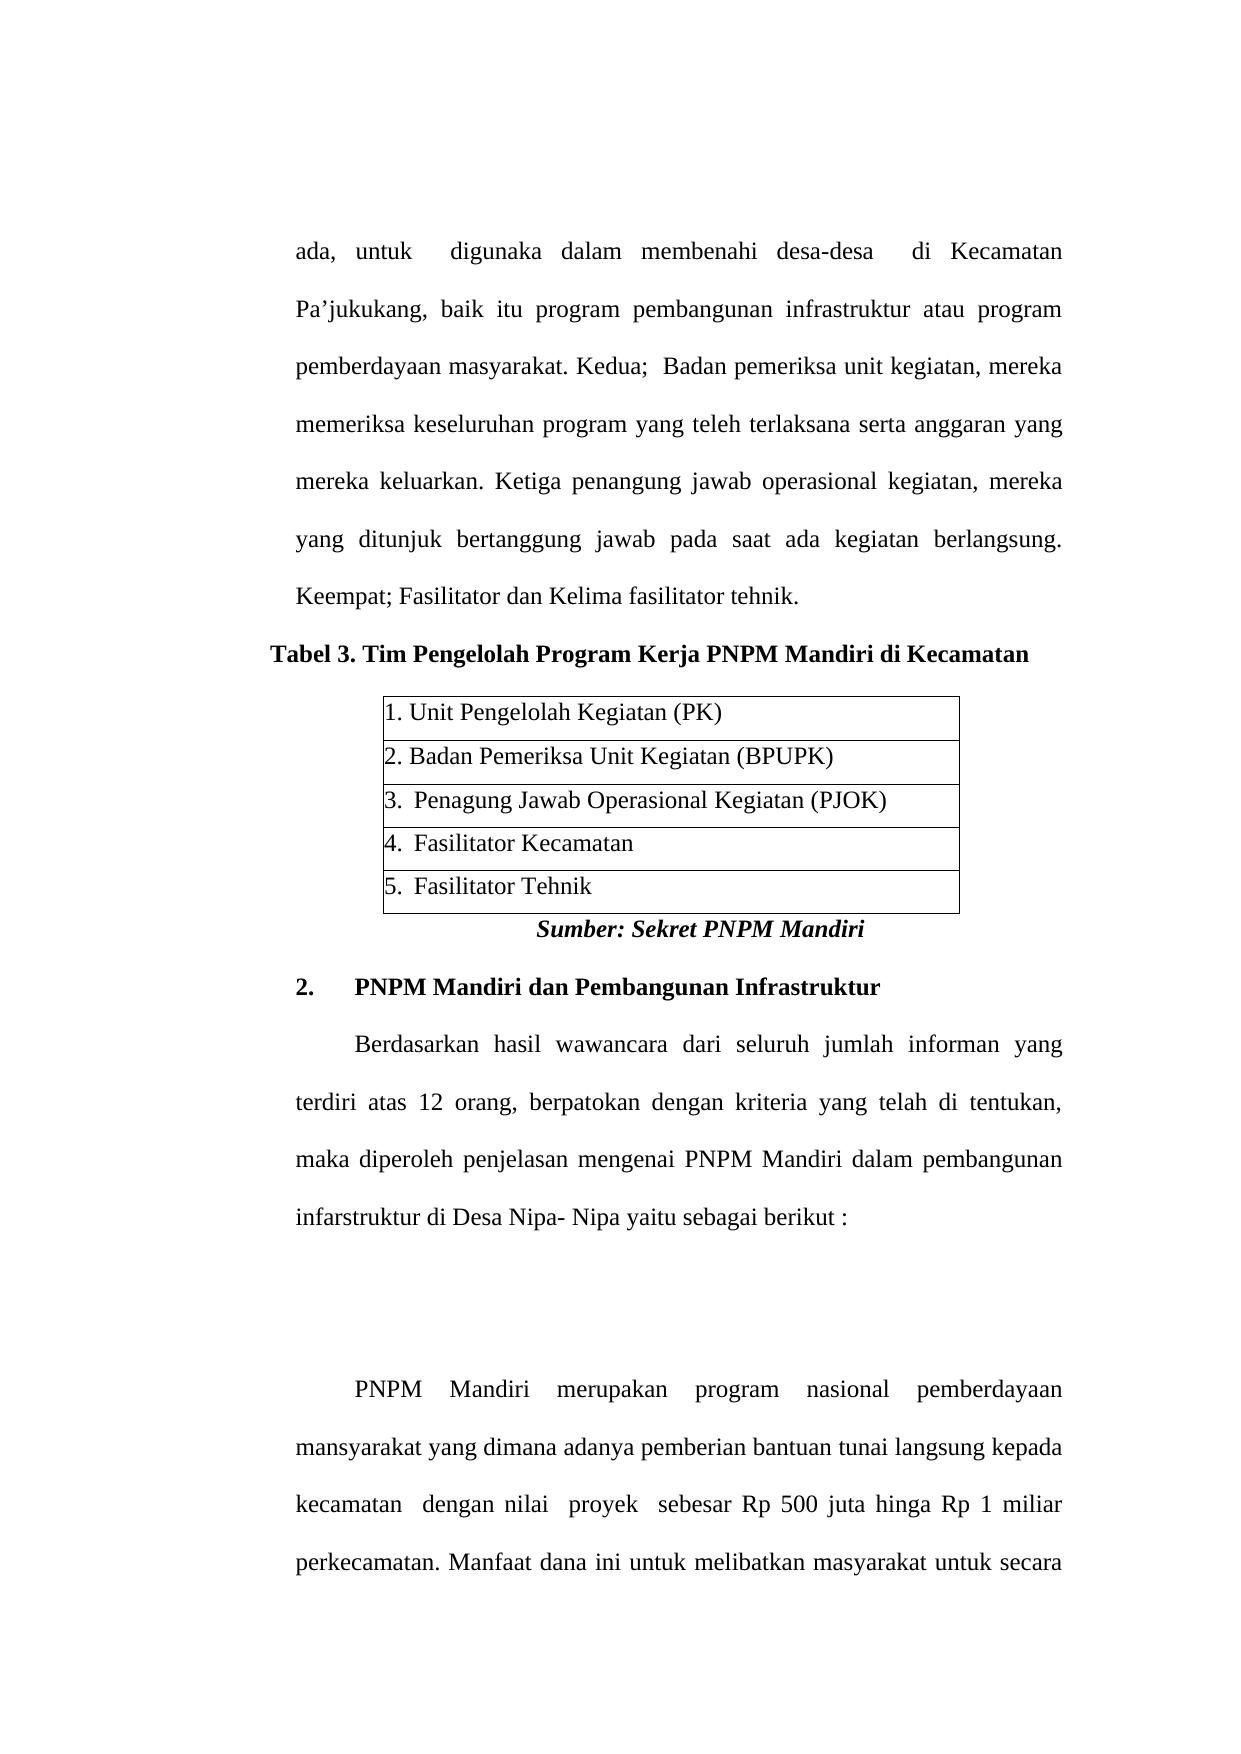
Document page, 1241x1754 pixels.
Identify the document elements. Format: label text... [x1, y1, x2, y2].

table_cell Penagung Jawab Operasional Kegiatan (PJOK) [384, 785, 959, 827]
table_cell 2. Badan Pemeriksa Unit Kegiatan (BPUPK) [384, 741, 959, 784]
list PNPM Mandiri dan Pembangunan Infrastruktur [295, 972, 1063, 1000]
text Berdasarkan hasil wawancara dari seluruh jumlah informan yang terdiri atas 12 orang, berpatokan dengan kriteria yang telah di tentukan, maka diperoleh penjelasan mengenai PNPM Mandiri dalam pembangunan infarstruktur di Desa Nipa- Nipa yaitu sebagai berikut : [295, 1029, 1063, 1230]
table_cell Fasilitator Kecamatan [384, 828, 959, 870]
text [295, 236, 1063, 610]
table_header 1. Unit Pengelolah Kegiatan (PK) [384, 697, 959, 740]
text Tabel 3. Tim Pengelolah Program Kerja PNPM Mandiri di Kecamatan [236, 639, 1063, 667]
table_cell Fasilitator Tehnik [384, 871, 959, 913]
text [295, 1374, 1063, 1575]
text Sumber: Sekret PNPM Mandiri [236, 914, 1063, 943]
